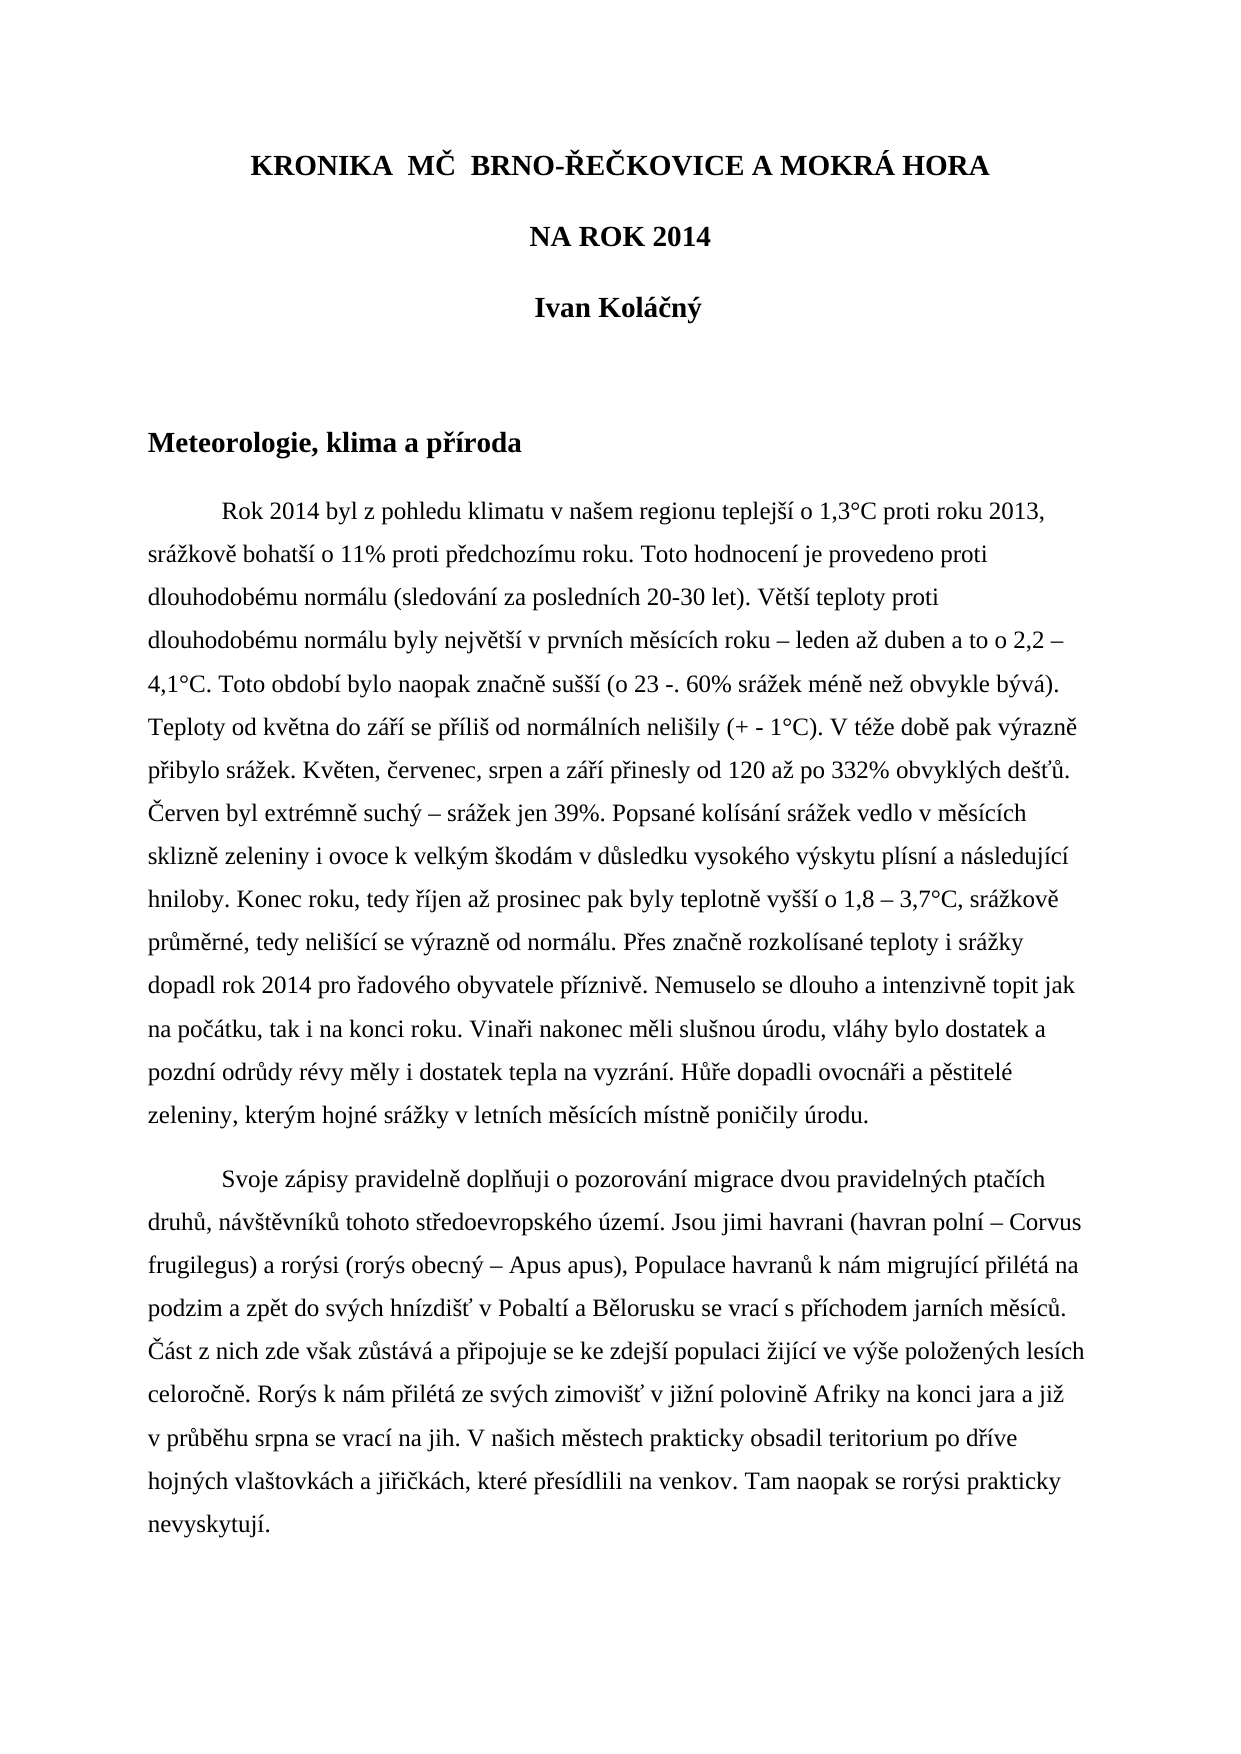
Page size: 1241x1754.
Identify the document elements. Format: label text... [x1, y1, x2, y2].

text Meteorologie, klima a příroda [148, 425, 1093, 458]
text Svoje zápisy pravidelně doplňuji o pozorování migrace dvou pravidelných ptačích druhů, návštěvníků tohoto středoevropského území. Jsou jimi havrani (havran polní – Corvus frugilegus) a rorýsi (rorýs obecný – Apus apus), Populace havranů k nám migrující přilétá na podzim a zpět do svých hnízdišť v Pobaltí a Bělorusku se vrací s příchodem jarních měsíců. Část z nich zde však zůstává a připojuje se ke zdejší populaci žijící ve výše položených lesích celoročně. Rorýs k nám přilétá ze svých zimovišť v jižní polovině Afriky na konci jara a již v průběhu srpna se vrací na jih. V našich městech prakticky obsadil teritorium po dříve hojných vlaštovkách a jiřičkách, které přesídlili na venkov. Tam naopak se rorýsi prakticky nevyskytují. [148, 1164, 1093, 1538]
text KRONIKA MČ BRNO-ŘEČKOVICE A MOKRÁ HORA [148, 148, 1093, 181]
text Rok 2014 byl z pohledu klimatu v našem regionu teplejší o 1,3°C proti roku 2013, srážkově bohatší o 11% proti předchozímu roku. Toto hodnocení je provedeno proti dlouhodobému normálu (sledování za posledních 20-30 let). Větší teploty proti dlouhodobému normálu byly největší v prvních měsících roku – leden až duben a to o 2,2 – 4,1°C. Toto období bylo naopak značně sušší (o 23 -. 60% srážek méně než obvykle bývá). Teploty od května do září se příliš od normálních nelišily (+ - 1°C). V téže době pak výrazně přibylo srážek. Květen, červenec, srpen a září přinesly od 120 až po 332% obvyklých dešťů. Červen byl extrémně suchý – srážek jen 39%. Popsané kolísání srážek vedlo v měsících sklizně zeleniny i ovoce k velkým škodám v důsledku vysokého výskytu plísní a následující hniloby. Konec roku, tedy říjen až prosinec pak byly teplotně vyšší o 1,8 – 3,7°C, srážkově průměrné, tedy nelišící se výrazně od normálu. Přes značně rozkolísané teploty i srážky dopadl rok 2014 pro řadového obyvatele příznivě. Nemuselo se dlouho a intenzivně topit jak na počátku, tak i na konci roku. Vinaři nakonec měli slušnou úrodu, vláhy bylo dostatek a pozdní odrůdy révy měly i dostatek tepla na vyzrání. Hůře dopadli ovocnáři a pěstitelé zeleniny, kterým hojné srážky v letních měsících místně poničily úrodu. [148, 496, 1093, 1129]
text Ivan Koláčný [148, 290, 1093, 323]
text NA ROK 2014 [148, 219, 1093, 252]
